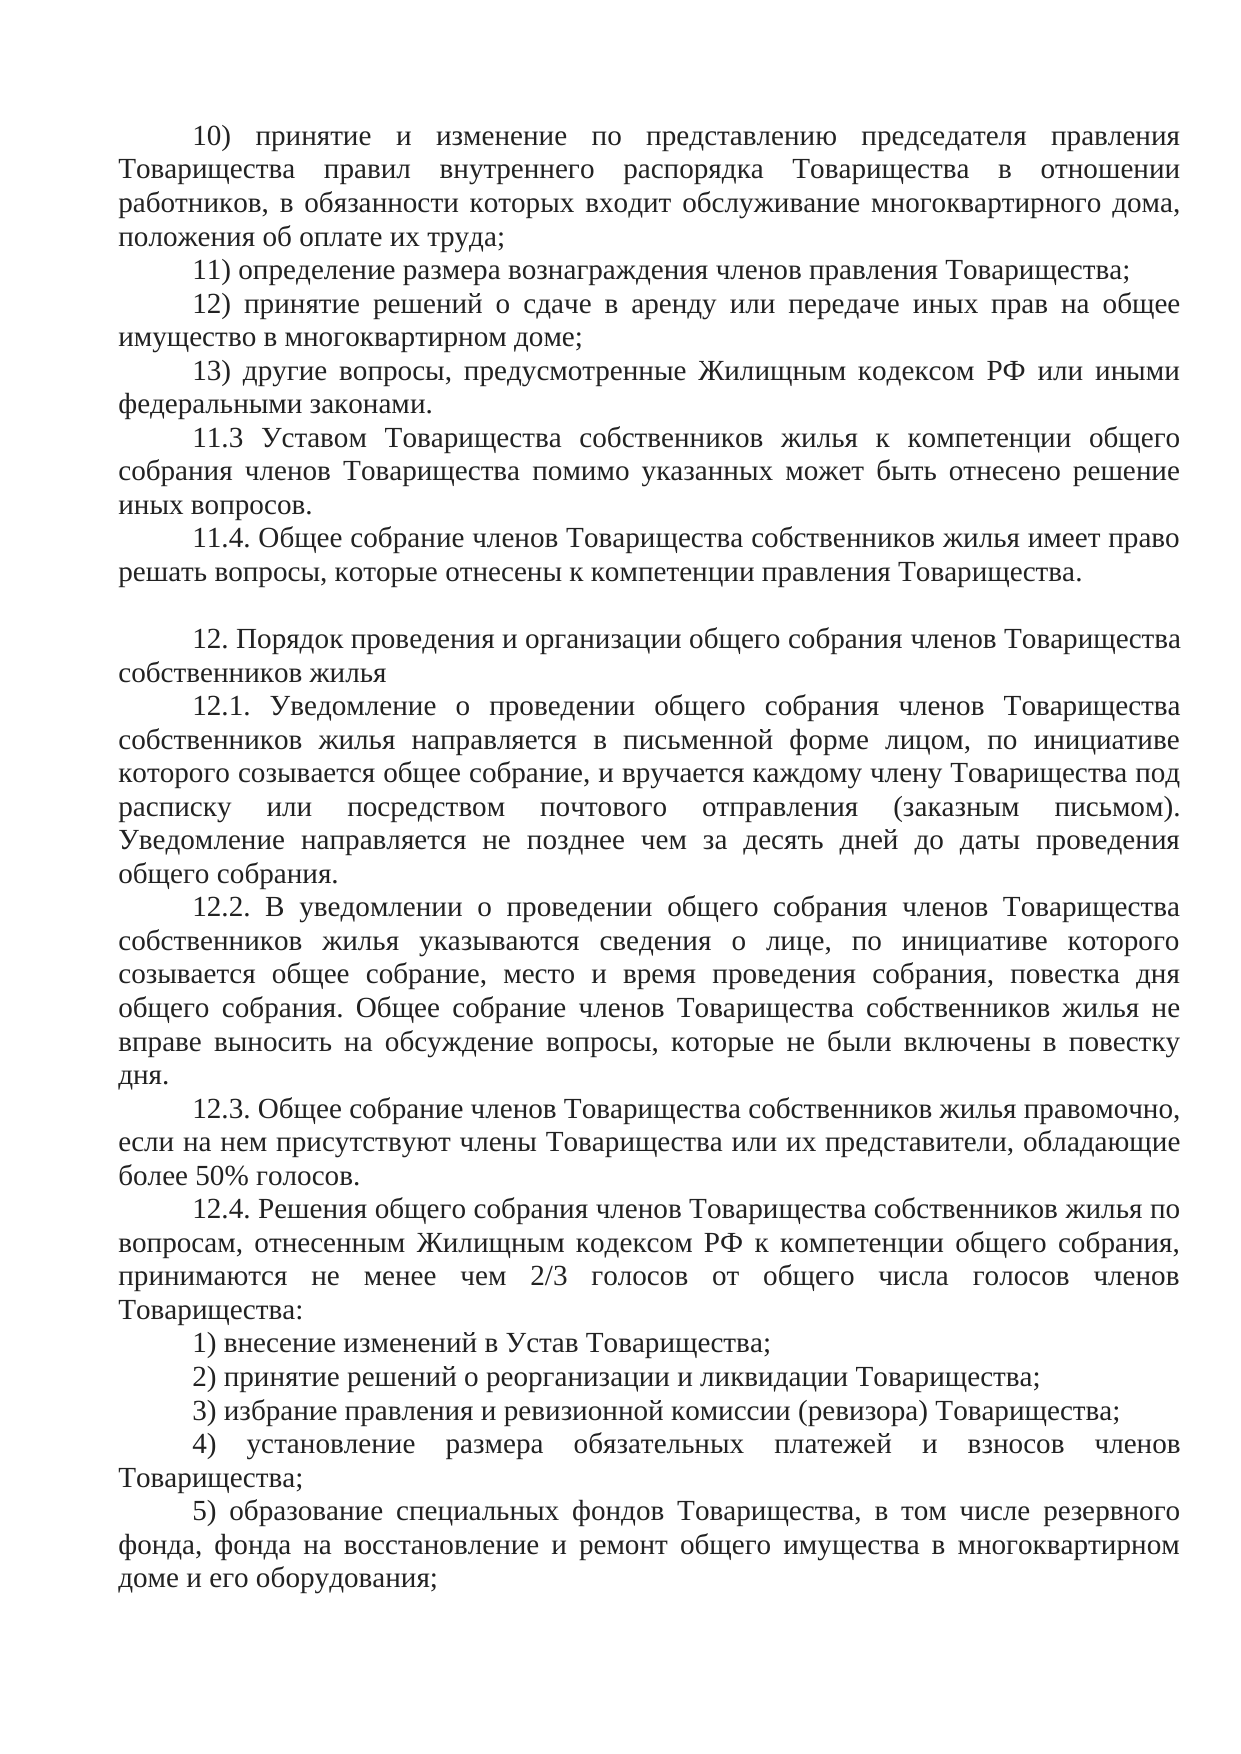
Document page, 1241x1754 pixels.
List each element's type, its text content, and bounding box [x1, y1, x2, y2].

text 12.2. В уведомлении о проведении общего собрания членов Товарищества собственников жилья указываются сведения о лице, по инициативе которого созывается общее собрание, место и время проведения собрания, повестка дня общего собрания. Общее собрание членов Товарищества собственников жилья не вправе выносить на обсуждение вопросы, которые не были включены в повестку дня. [118, 889, 1181, 1091]
text 12) принятие решений о сдаче в аренду или передаче иных прав на общее имущество в многоквартирном доме; [118, 286, 1181, 353]
text 12. Порядок проведения и организации общего собрания членов Товарищества собственников жилья [118, 621, 1181, 688]
text 11.4. Общее собрание членов Товарищества собственников жилья имеет право решать вопросы, которые отнесены к компетенции правления Товарищества. [118, 521, 1181, 588]
text 3) избрание правления и ревизионной комиссии (ревизора) Товарищества; [118, 1393, 1181, 1426]
text 10) принятие и изменение по представлению председателя правления Товарищества правил внутреннего распорядка Товарищества в отношении работников, в обязанности которых входит обслуживание многоквартирного дома, положения об оплате их труда; [118, 118, 1181, 252]
text 2) принятие решений о реорганизации и ликвидации Товарищества; [118, 1359, 1181, 1393]
text 12.4. Решения общего собрания членов Товарищества собственников жилья по вопросам, отнесенным Жилищным кодексом РФ к компетенции общего собрания, принимаются не менее чем 2/3 голосов от общего числа голосов членов Товарищества: [118, 1191, 1181, 1326]
text 5) образование специальных фондов Товарищества, в том числе резервного фонда, фонда на восстановление и ремонт общего имущества в многоквартирном доме и его оборудования; [118, 1493, 1181, 1594]
text 1) внесение изменений в Устав Товарищества; [118, 1326, 1181, 1359]
text 11) определение размера вознаграждения членов правления Товарищества; [118, 252, 1181, 286]
text 4) установление размера обязательных платежей и взносов членов Товарищества; [118, 1426, 1181, 1493]
text 11.3 Уставом Товарищества собственников жилья к компетенции общего собрания членов Товарищества помимо указанных может быть отнесено решение иных вопросов. [118, 420, 1181, 521]
text 13) другие вопросы, предусмотренные Жилищным кодексом РФ или иными федеральными законами. [118, 353, 1181, 420]
text 12.1. Уведомление о проведении общего собрания членов Товарищества собственников жилья направляется в письменной форме лицом, по инициативе которого созывается общее собрание, и вручается каждому члену Товарищества под расписку или посредством почтового отправления (заказным письмом). Уведомление направляется не позднее чем за десять дней до даты проведения общего собрания. [118, 688, 1181, 889]
text 12.3. Общее собрание членов Товарищества собственников жилья правомочно, если на нем присутствуют члены Товарищества или их представители, обладающие более 50% голосов. [118, 1091, 1181, 1191]
